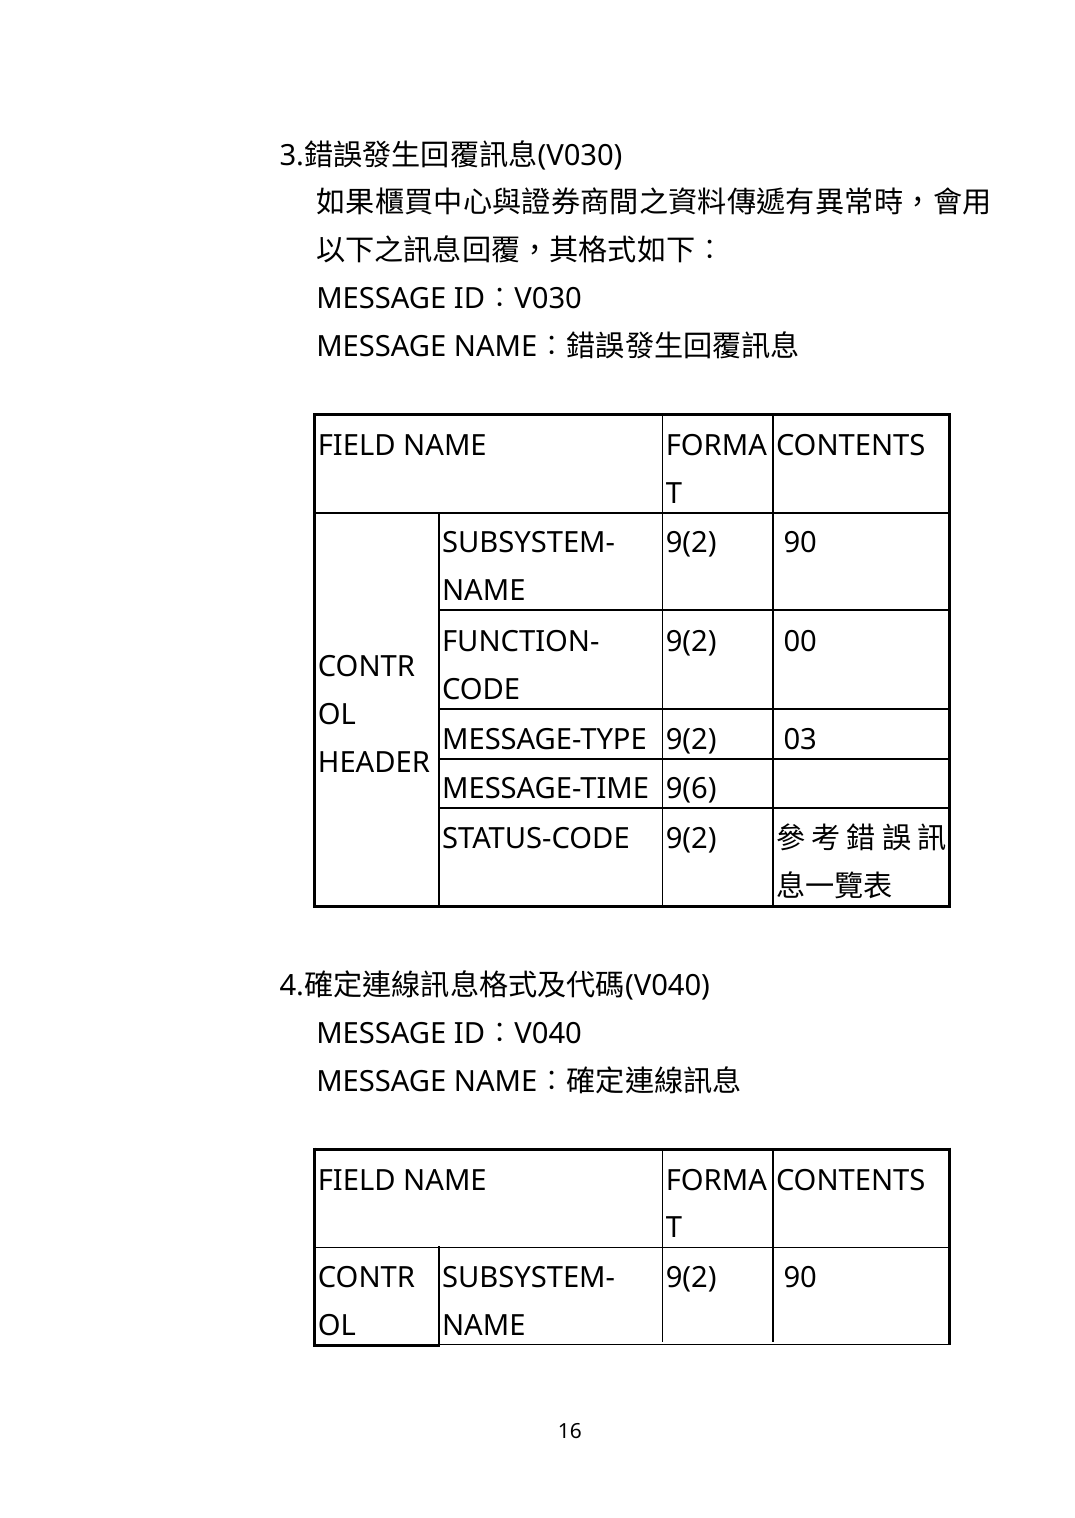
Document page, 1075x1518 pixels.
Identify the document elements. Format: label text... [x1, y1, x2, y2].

table_cell 9(2) [663, 809, 772, 905]
table_header CONTENTS [774, 1151, 948, 1246]
table_cell 90 [774, 514, 948, 609]
table_cell 9(2) [663, 514, 772, 609]
table_header FIELD NAME [316, 416, 662, 512]
table_cell 90 [773, 1248, 948, 1344]
table_cell 00 [774, 611, 948, 708]
table_cell 9(2) [663, 710, 772, 758]
table_cell SUBSYSTEM-NAME [440, 514, 662, 609]
text 3.錯誤發生回覆訊息(V030) 如果櫃買中心與證券商間之資料傳遞有異常時，會用以下之訊息回覆，其格式如下︰ MESSAGE ID︰V030 MESSAGE NAME︰錯誤發生回覆訊息 [272, 126, 992, 365]
table_cell 9(6) [663, 760, 772, 807]
table_cell MESSAGE-TYPE [440, 710, 662, 758]
table_header FIELD NAME [316, 1151, 662, 1246]
table_cell 03 [774, 710, 948, 758]
table_cell 參考錯誤訊息一覽表 [774, 809, 948, 905]
table_cell CONTROL HEADER [316, 1248, 438, 1344]
table_cell FUNCTION-CODE [440, 611, 662, 708]
text 4.確定連線訊息格式及代碼(V040) MESSAGE ID︰V040 MESSAGE NAME︰確定連線訊息 [272, 956, 992, 1099]
table_cell STATUS-CODE [440, 809, 662, 905]
table_cell [774, 760, 948, 807]
table_cell 9(2) [663, 1248, 773, 1344]
table_cell SUBSYSTEM-NAME [440, 1248, 663, 1344]
table_header FORMAT [663, 1151, 772, 1246]
table_cell 9(2) [663, 611, 772, 708]
table_header CONTENTS [774, 416, 948, 512]
table_cell MESSAGE-TIME [440, 760, 662, 807]
table_cell CONTROL HEADER [316, 514, 438, 905]
table_header FORMAT [663, 416, 772, 512]
